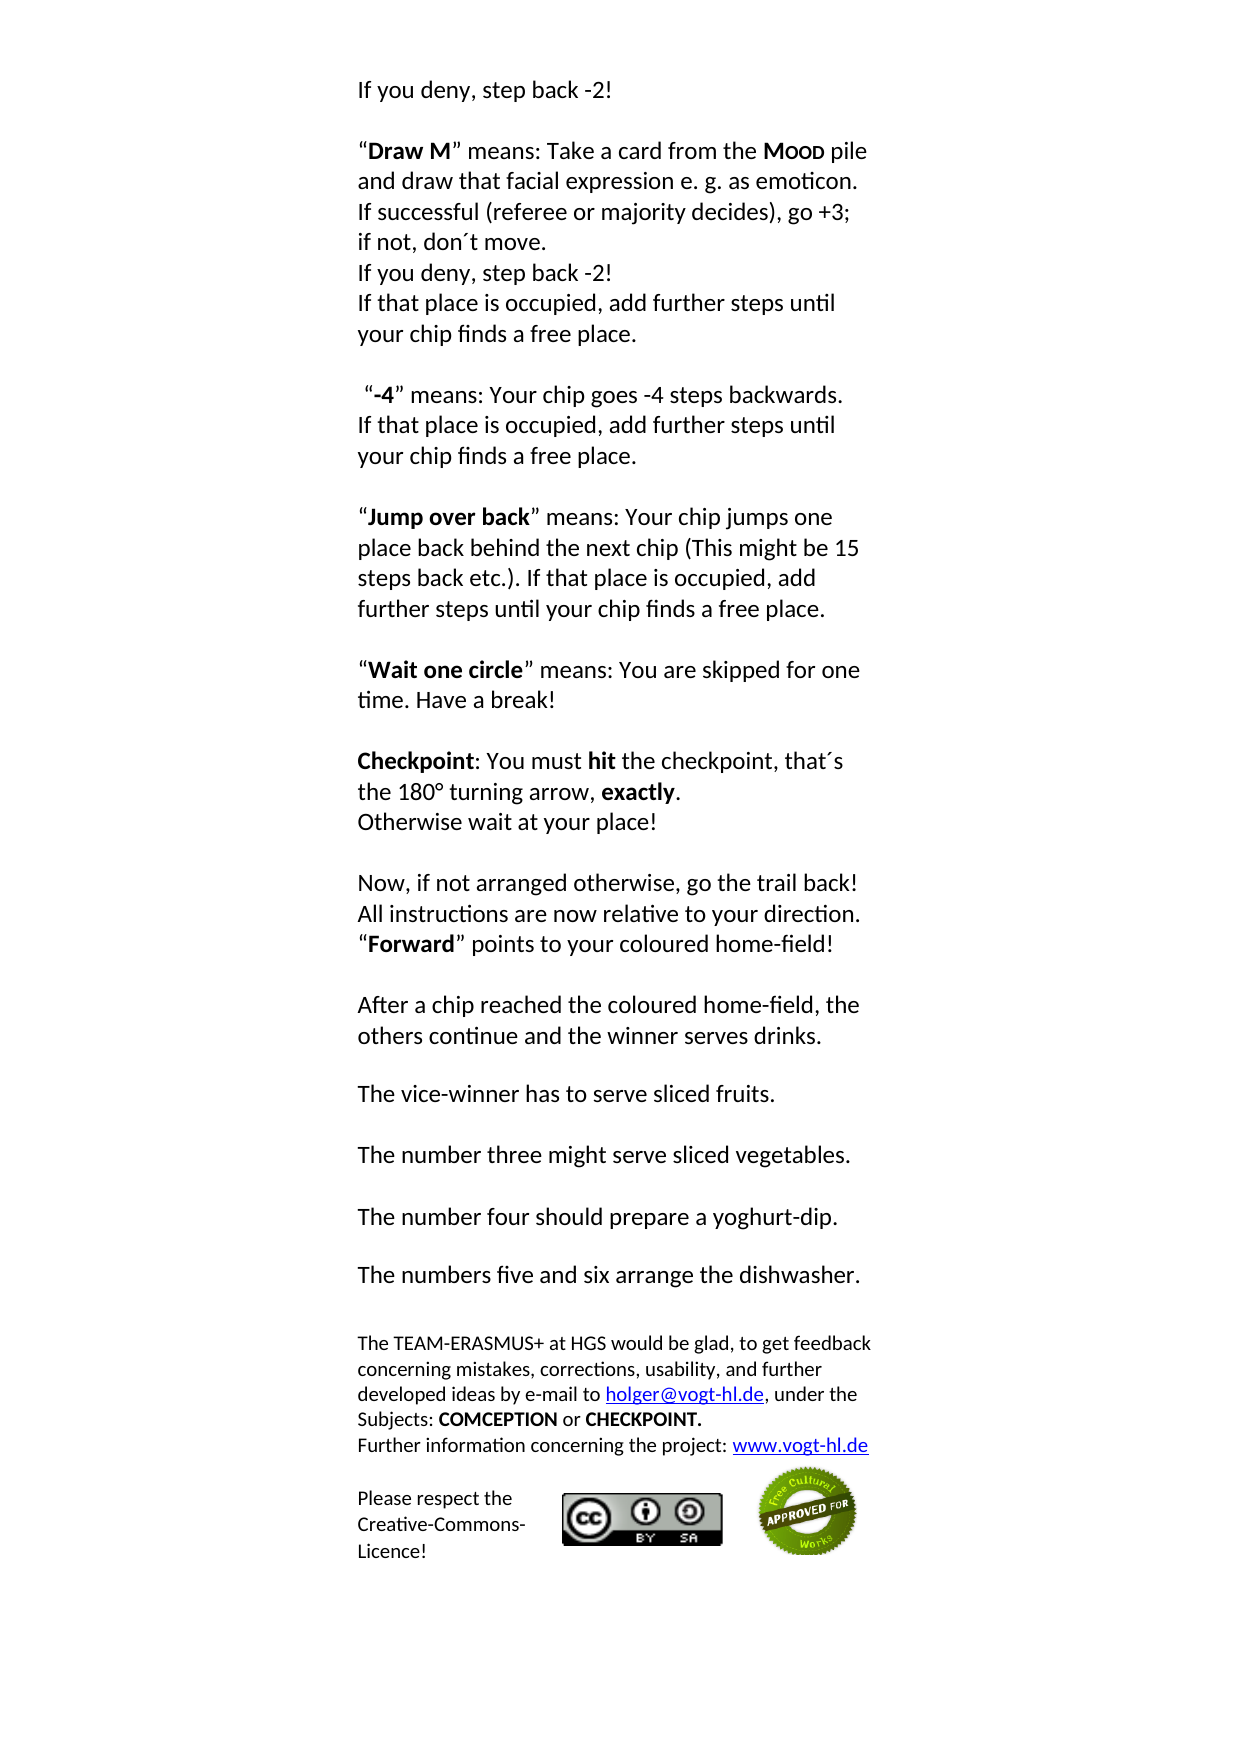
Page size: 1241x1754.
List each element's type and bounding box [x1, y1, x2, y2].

table_cell [346, 74, 892, 1565]
picture [562, 1493, 723, 1546]
picture [755, 1464, 858, 1555]
